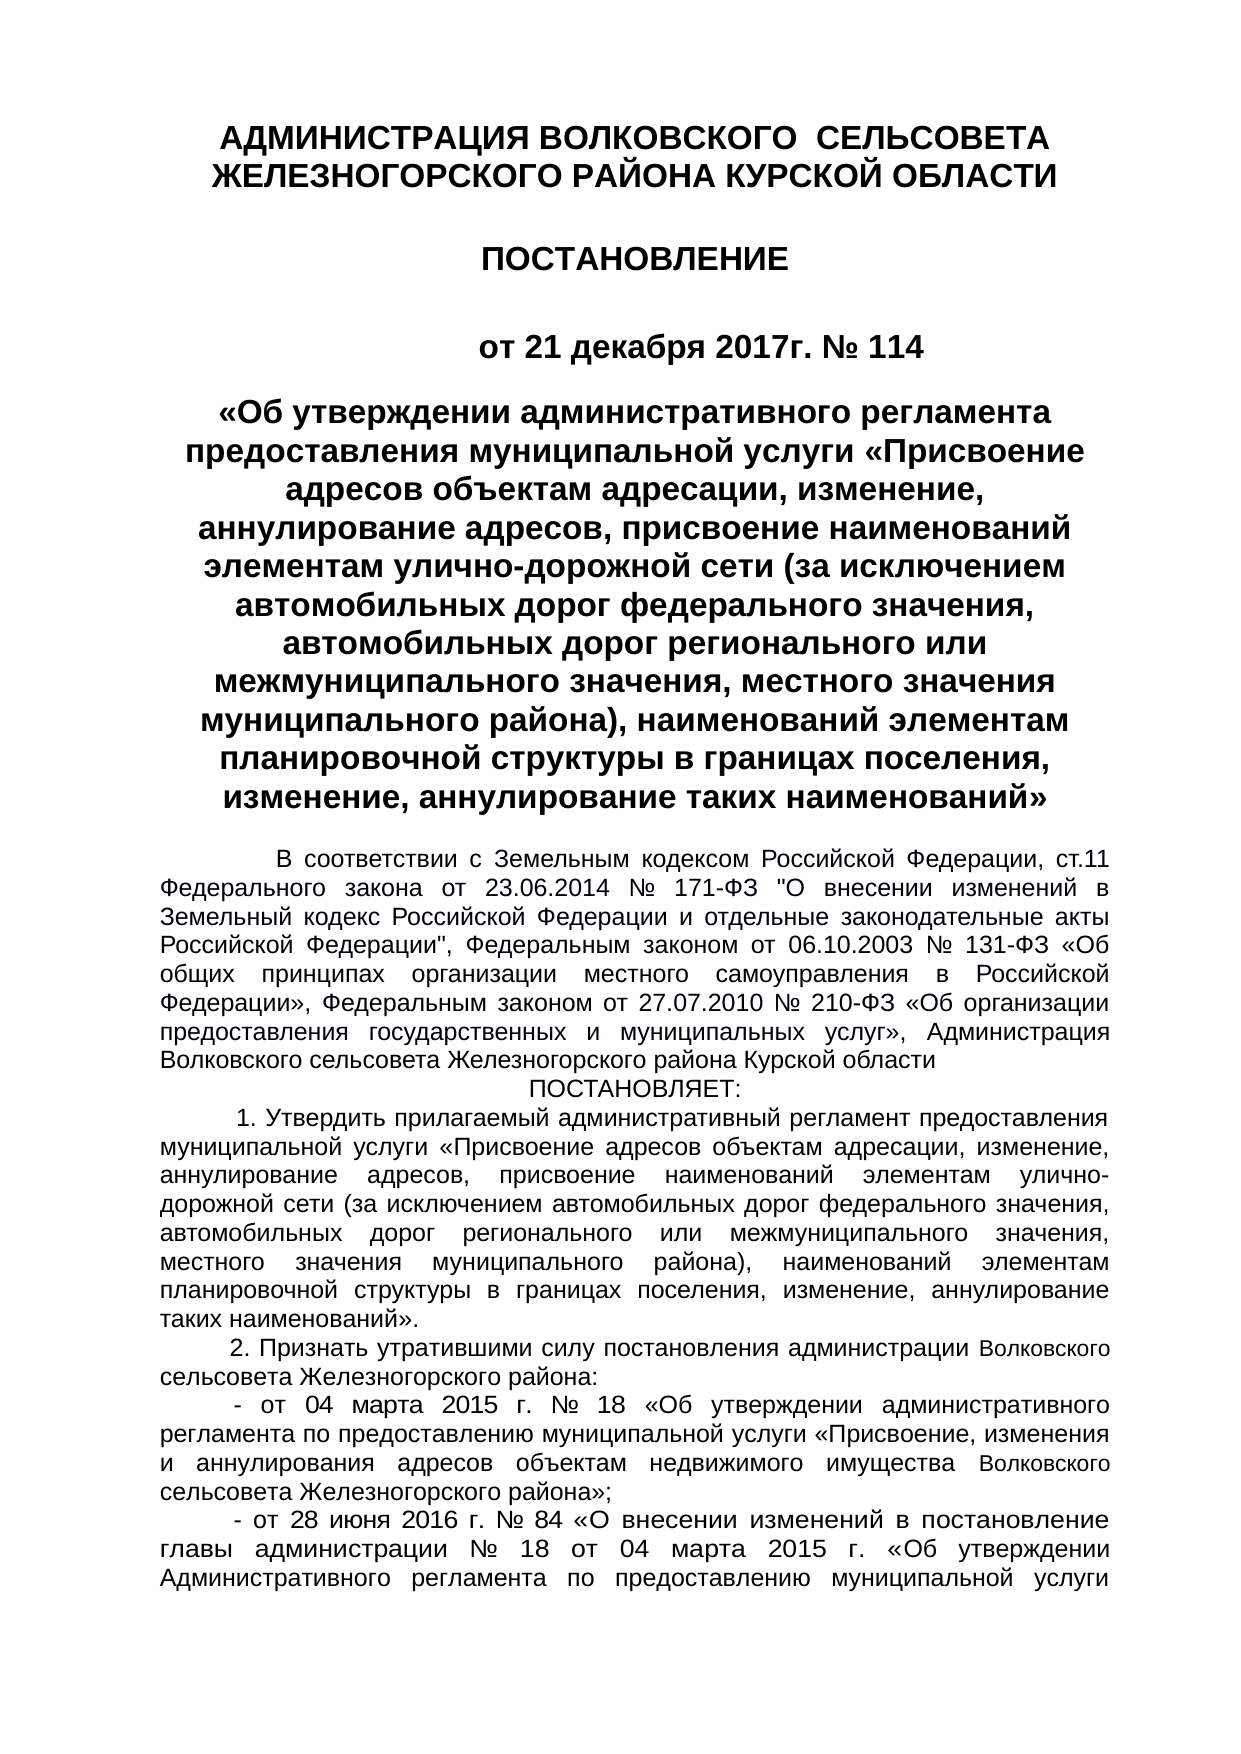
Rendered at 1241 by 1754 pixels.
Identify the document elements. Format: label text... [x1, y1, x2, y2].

text В соответствии с Земельным кодексом Российской Федерации, ст.11 Федерального закона от 23.06.2014 № 171-ФЗ "О внесении изменений в Земельный кодекс Российской Федерации и отдельные законодательные акты Российской Федерации", Федеральным законом от 06.10.2003 № 131-ФЗ «Об общих принципах организации местного самоуправления в Российской Федерации», Федеральным законом от 27.07.2010 № 210-ФЗ «Об организации предоставления государственных и муниципальных услуг», Администрация Волковского сельсовета Железногорского района Курской области [159, 844, 1110, 1074]
text от 21 декабря 2017г. № 114 [159, 327, 1110, 366]
text предоставления муниципальной услуги «Присвоение адресов объектам адресации, изменение, аннулирование адресов, присвоение наименований элементам улично-дорожной сети (за исключением автомобильных дорог федерального значения, автомобильных дорог регионального или межмуниципального значения, местного значения муниципального района), наименований элементам планировочной структуры в границах поселения, изменение, аннулирование таких наименований» [159, 431, 1110, 815]
text 1. Утвердить прилагаемый административный регламент предоставления муниципальной услуги «Присвоение адресов объектам адресации, изменение, аннулирование адресов, присвоение наименований элементам улично-дорожной сети (за исключением автомобильных дорог федерального значения, автомобильных дорог регионального или межмуниципального значения, местного значения муниципального района), наименований элементам планировочной структуры в границах поселения, изменение, аннулирование таких наименований». [159, 1103, 1110, 1333]
text «Об утверждении административного регламента [159, 392, 1110, 431]
text - от 04 марта . № 18 «Об утверждении административного регламента по предоставлению муниципальной услуги «Присвоение, изменения и аннулирования адресов объектам недвижимого имущества Волковского сельсовета Железногорского района»; [159, 1390, 1110, 1505]
text 2. Признать утратившими силу постановления администрации Волковского сельсовета Железногорского района: [159, 1333, 1110, 1390]
text ПОСТАНОВЛЕНИЕ [159, 239, 1110, 278]
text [159, 1505, 1110, 1592]
text ПОСТАНОВЛЯЕТ: [159, 1074, 1110, 1103]
text ЖЕЛЕЗНОГОРСКОГО РАЙОНА КУРСКОЙ ОБЛАСТИ [159, 157, 1110, 195]
text АДМИНИСТРАЦИЯ ВОЛКОВСКОГО СЕЛЬСОВЕТА [159, 118, 1110, 157]
